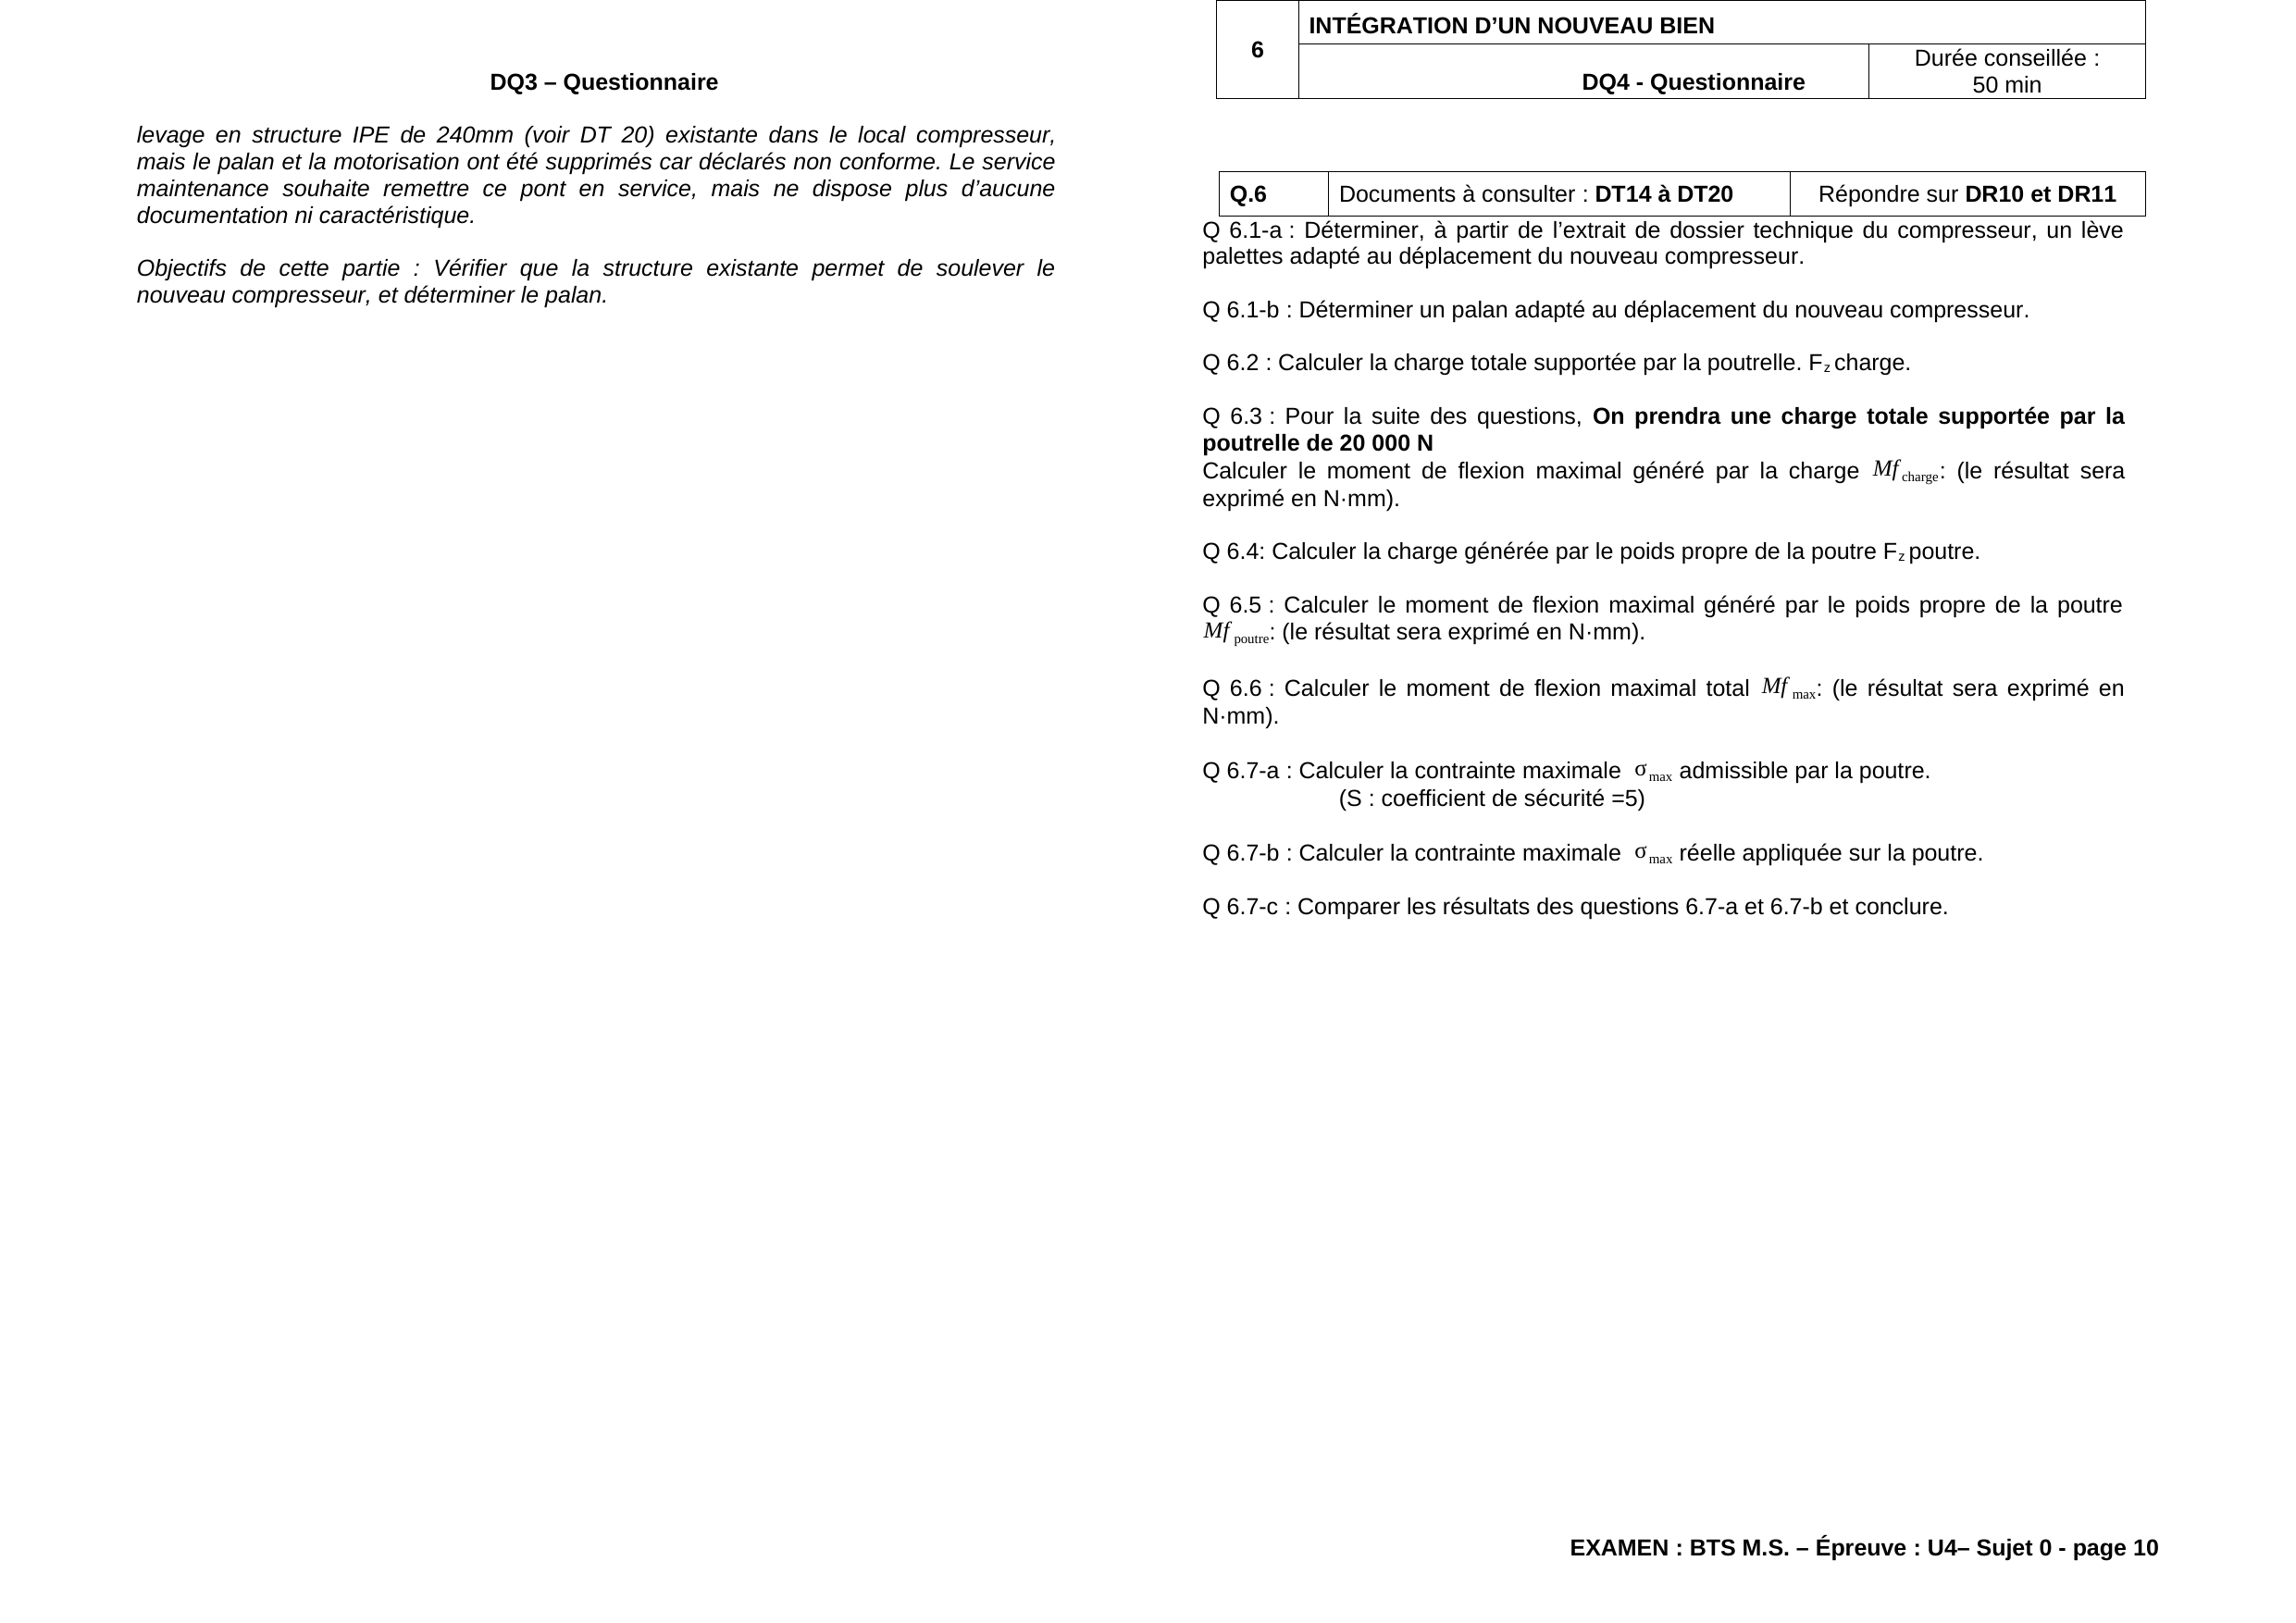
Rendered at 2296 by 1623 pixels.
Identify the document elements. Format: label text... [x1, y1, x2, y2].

text Q 6.7-c : Comparer les résultats des questions 6.7-a et 6.7-b et conclure. [1202, 893, 2125, 920]
table_header 6 [1217, 1, 1298, 98]
text Q 6.6 : Calculer le moment de flexion maximal total : (le résultat sera exprimé en N·mm). [1202, 673, 2125, 729]
text Q 6.7-b : Calculer la contrainte maximale réelle appliquée sur la poutre. [1202, 837, 2125, 867]
text Objectifs de cette partie : Vérifier que la structure existante permet de soulever le nouveau compresseur, et déterminer le palan. [137, 254, 1060, 307]
text Calculer le moment de flexion maximal généré par la charge : (le résultat sera exprimé en N·mm). [1202, 455, 2125, 511]
table_cell Durée conseillée : 50 min [1869, 44, 2145, 98]
table_header Documents à consulter : DT14 à DT20 [1329, 172, 1790, 215]
text Q 6.1-b : Déterminer un palan adapté au déplacement du nouveau compresseur. [1202, 296, 2125, 322]
text Q 6.2 : Calculer la charge totale supportée par la poutrelle. Fz charge. [1202, 349, 2125, 376]
table_cell [1299, 44, 1868, 98]
table_header INTÉGRATION D’UN NOUVEAU BIEN [1299, 1, 2145, 43]
text (S : coefficient de sécurité =5) [1271, 785, 2125, 811]
text Q 6.3 : Pour la suite des questions, On prendra une charge totale supportée par la poutrelle de 20 000 N [1202, 403, 2125, 455]
text Q 6.7-a : Calculer la contrainte maximale admissible par la poutre. [1202, 755, 2125, 785]
table_header Q.6 [1220, 172, 1328, 215]
text Q 6.4: Calculer la charge générée par le poids propre de la poutre Fz poutre. [1202, 538, 2125, 564]
table_header Répondre sur DR10 et DR11 [1791, 172, 2145, 215]
text Q 6.5 : Calculer le moment de flexion maximal généré par le poids propre de la poutre : (le résultat sera exprimé en N·mm). [1202, 591, 2125, 647]
text Q 6.1-a : Déterminer, à partir de l’extrait de dossier technique du compresseur, un lève palettes adapté au déplacement du nouveau compresseur. [1202, 198, 2125, 269]
